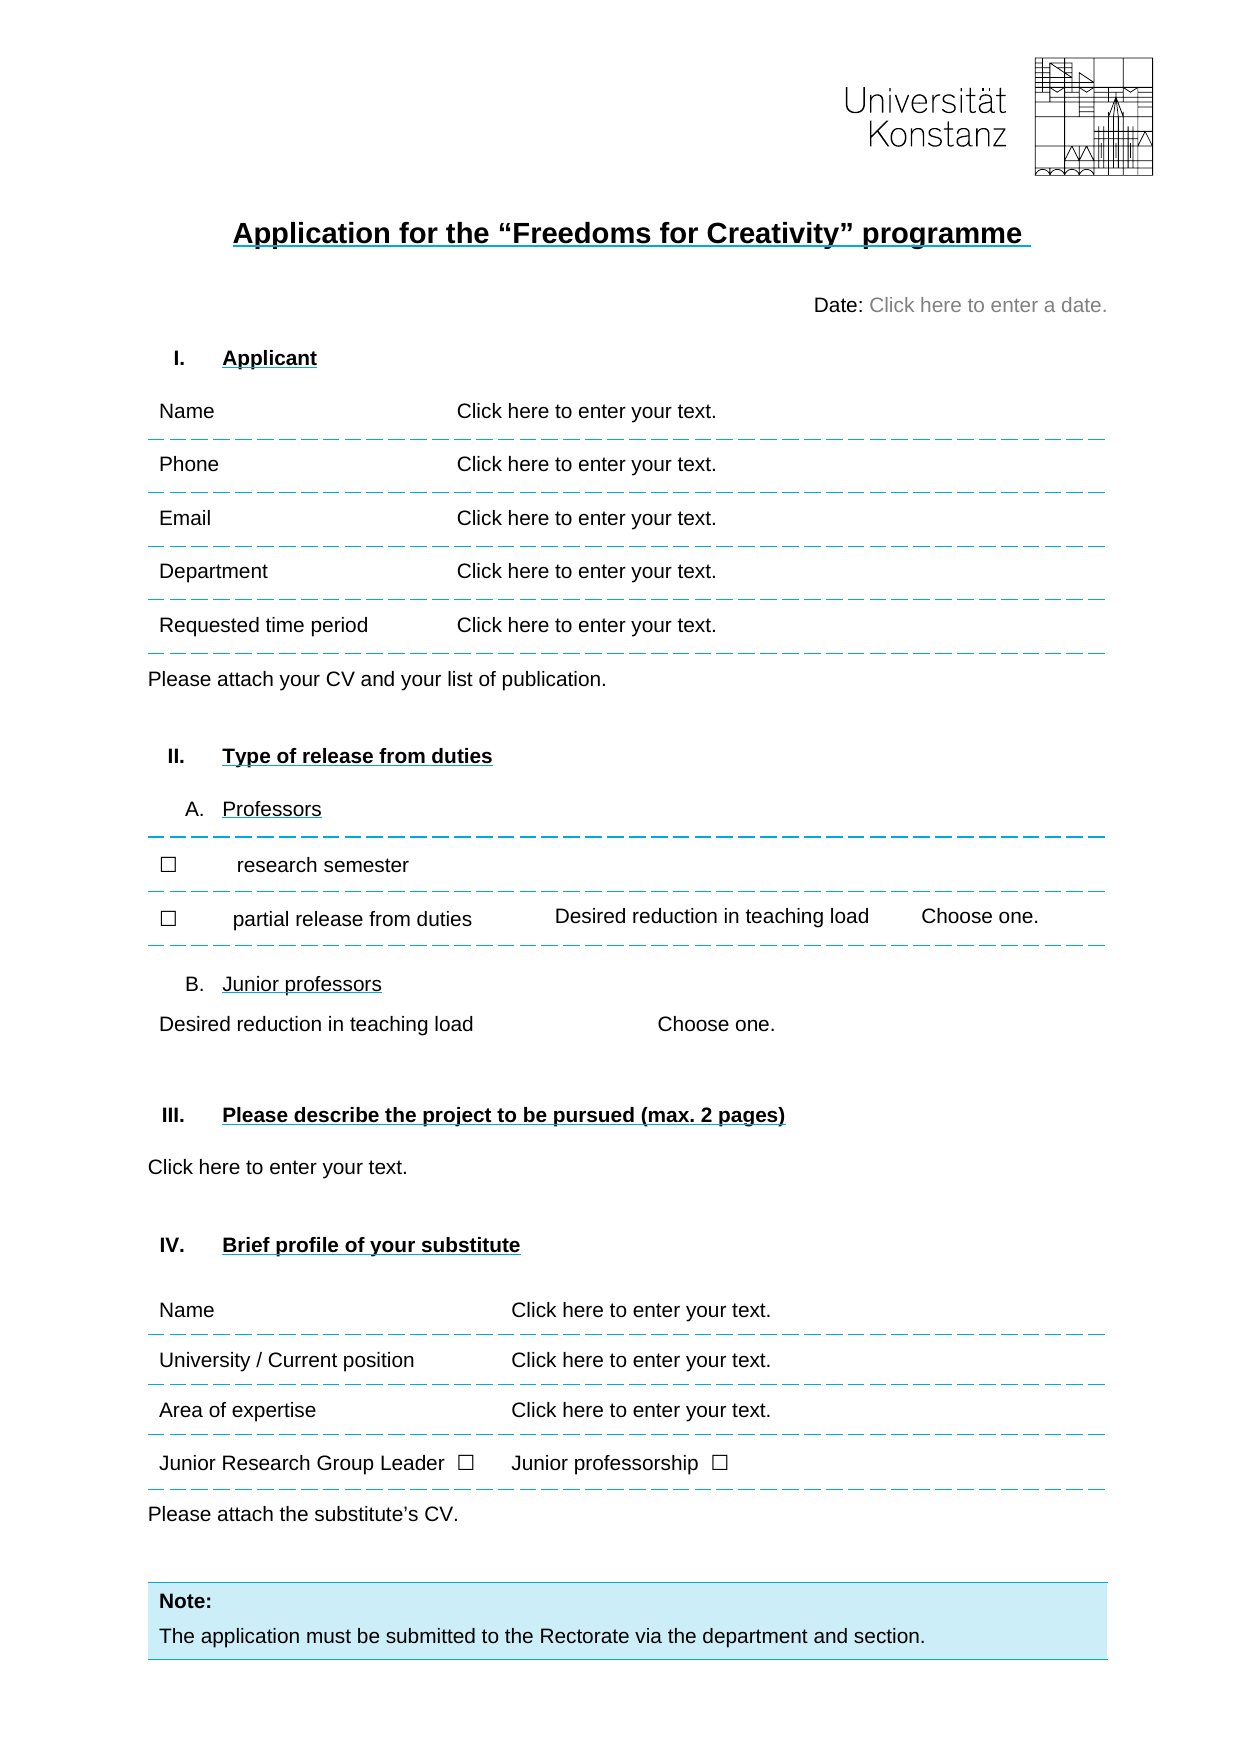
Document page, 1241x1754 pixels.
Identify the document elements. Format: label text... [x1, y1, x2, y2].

subtitle Application for the “Freedoms for Creativity” programme [148, 216, 1107, 250]
table_header [543, 836, 856, 891]
table_header Desired reduction in teaching load [148, 1011, 646, 1053]
table_cell Desired reduction in teaching load [543, 891, 891, 945]
text Date: [148, 292, 1107, 316]
table_cell University / Current position [148, 1334, 497, 1384]
subtitle Applicant [185, 346, 1107, 370]
subtitle Please describe the project to be pursued (max. 2 pages) [185, 1103, 1107, 1127]
table_cell Junior professorship [497, 1434, 1107, 1488]
text Please attach your CV and your list of publication. [148, 666, 1107, 690]
subtitle Junior professors [185, 971, 1107, 995]
table_cell Phone [148, 439, 445, 492]
table_cell Junior Research Group Leader [148, 1434, 497, 1488]
table_header research semester [148, 836, 543, 891]
table_cell partial release from duties [148, 891, 543, 945]
table_header [856, 836, 1107, 891]
table_header Note: The application must be submitted to the Rectorate via the department and section. [148, 1583, 1107, 1659]
table_header Name [148, 1285, 497, 1334]
table_header Name [148, 386, 445, 439]
text Please attach the substitute’s CV. [148, 1502, 1107, 1526]
table_cell Requested time period [148, 599, 445, 653]
subtitle Professors [185, 796, 1107, 820]
subtitle Type of release from duties [185, 744, 1107, 768]
subtitle Brief profile of your substitute [185, 1233, 1107, 1257]
table_cell Area of expertise [148, 1384, 497, 1434]
table_cell Department [148, 546, 445, 599]
table_cell Email [148, 492, 445, 546]
